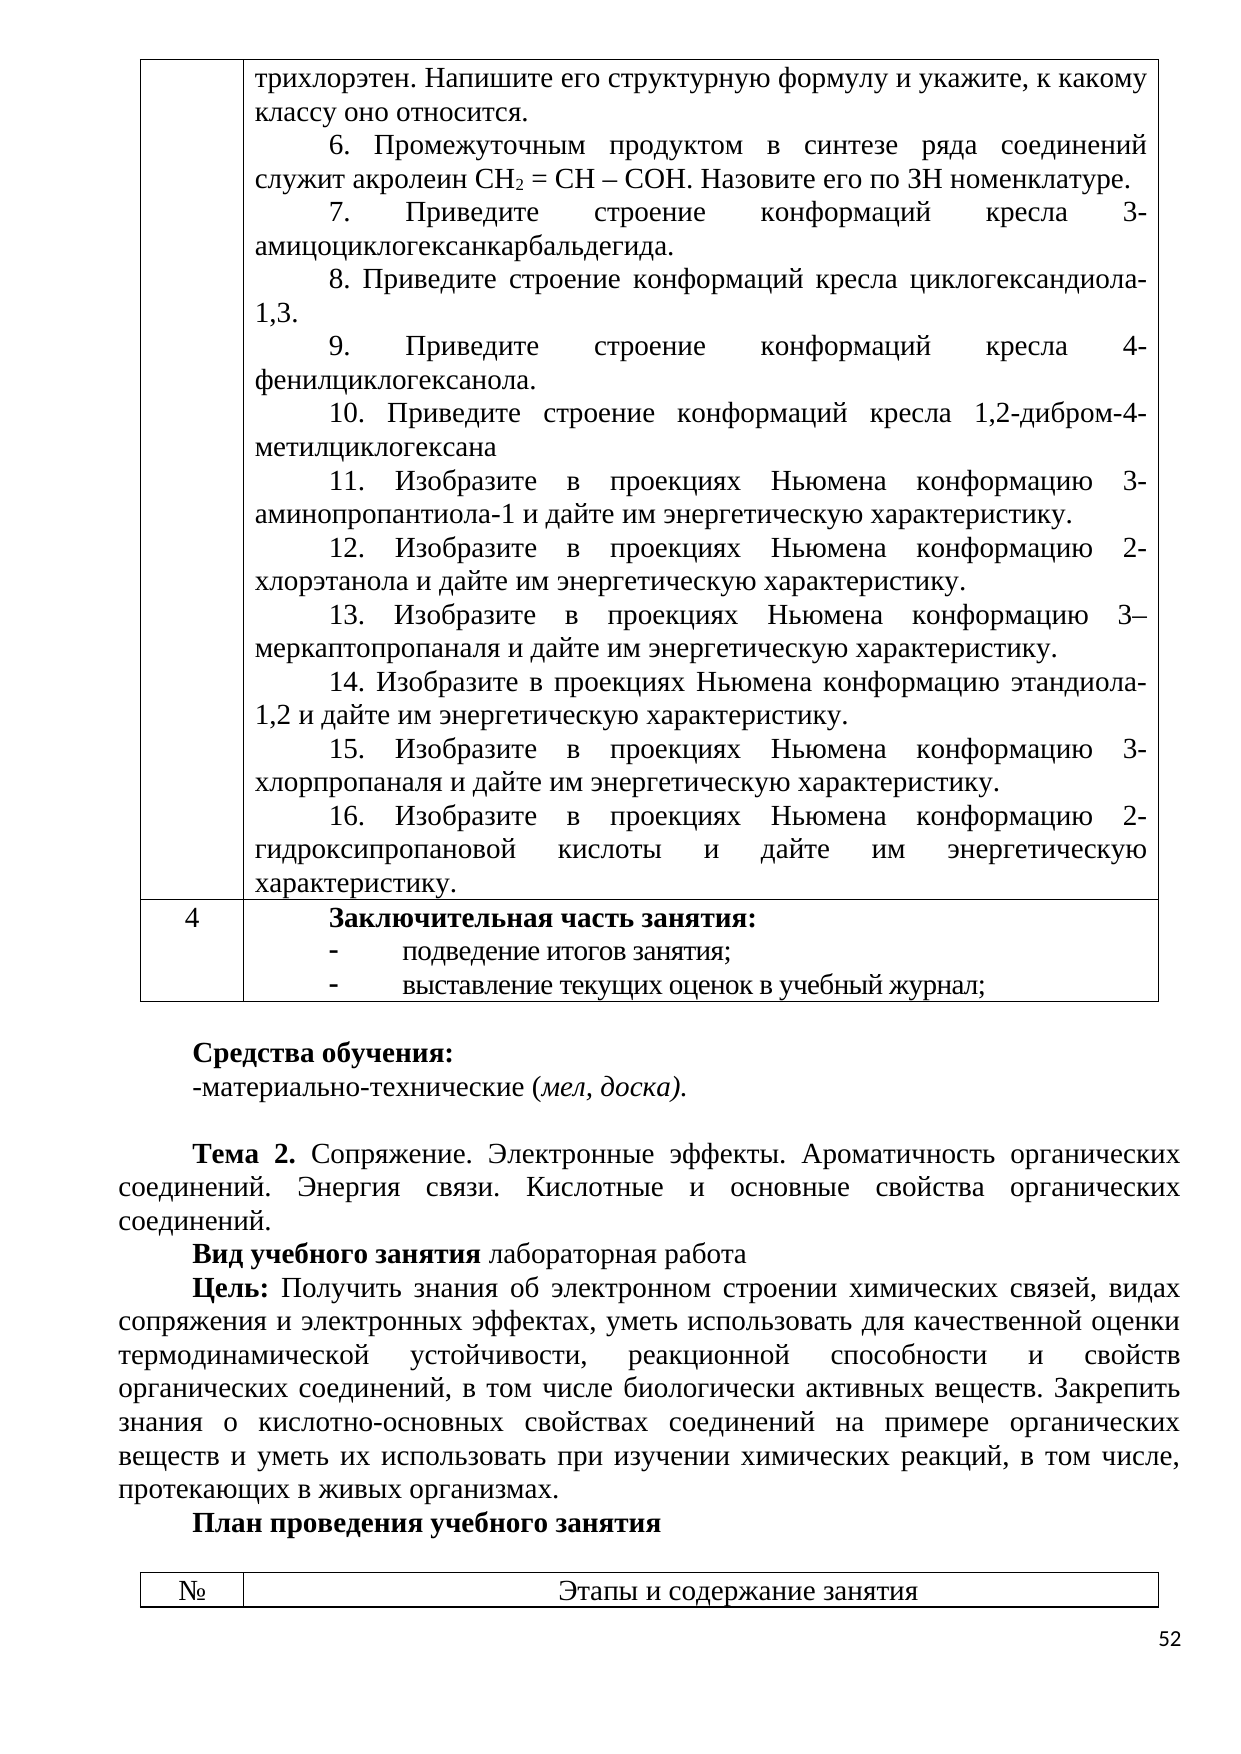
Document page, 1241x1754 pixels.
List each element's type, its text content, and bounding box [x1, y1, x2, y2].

table_cell 4 [141, 900, 243, 1001]
table_cell Заключительная часть занятия: подведение итогов занятия; выставление текущих оценок в учебный журнал; [244, 900, 1158, 1001]
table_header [244, 1573, 1158, 1606]
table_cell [244, 60, 1158, 899]
text Тема 2. Сопряжение. Электронные эффекты. Ароматичность органических соединений. Энергия связи. Кислотные и основные свойства органических соединений. [118, 1136, 1181, 1236]
text Цель: Получить знания об электронном строении химических связей, видах сопряжения и электронных эффектах, уметь использовать для качественной оценки термодинамической устойчивости, реакционной способности и свойств органических соединений, в том числе биологически активных веществ. Закрепить знания о кислотно-основных свойствах соединений на примере органических веществ и уметь их использовать при изучении химических реакций, в том числе, протекающих в живых организмах. [118, 1270, 1181, 1505]
text Вид учебного занятия лабораторная работа [118, 1236, 1181, 1270]
table_header № п/п [141, 1573, 243, 1606]
text План проведения учебного занятия [118, 1505, 1181, 1538]
table_cell 3 [141, 60, 243, 899]
text Средства обучения: [118, 1035, 1181, 1069]
text -материально-технические (мел, доска). [118, 1069, 1181, 1102]
